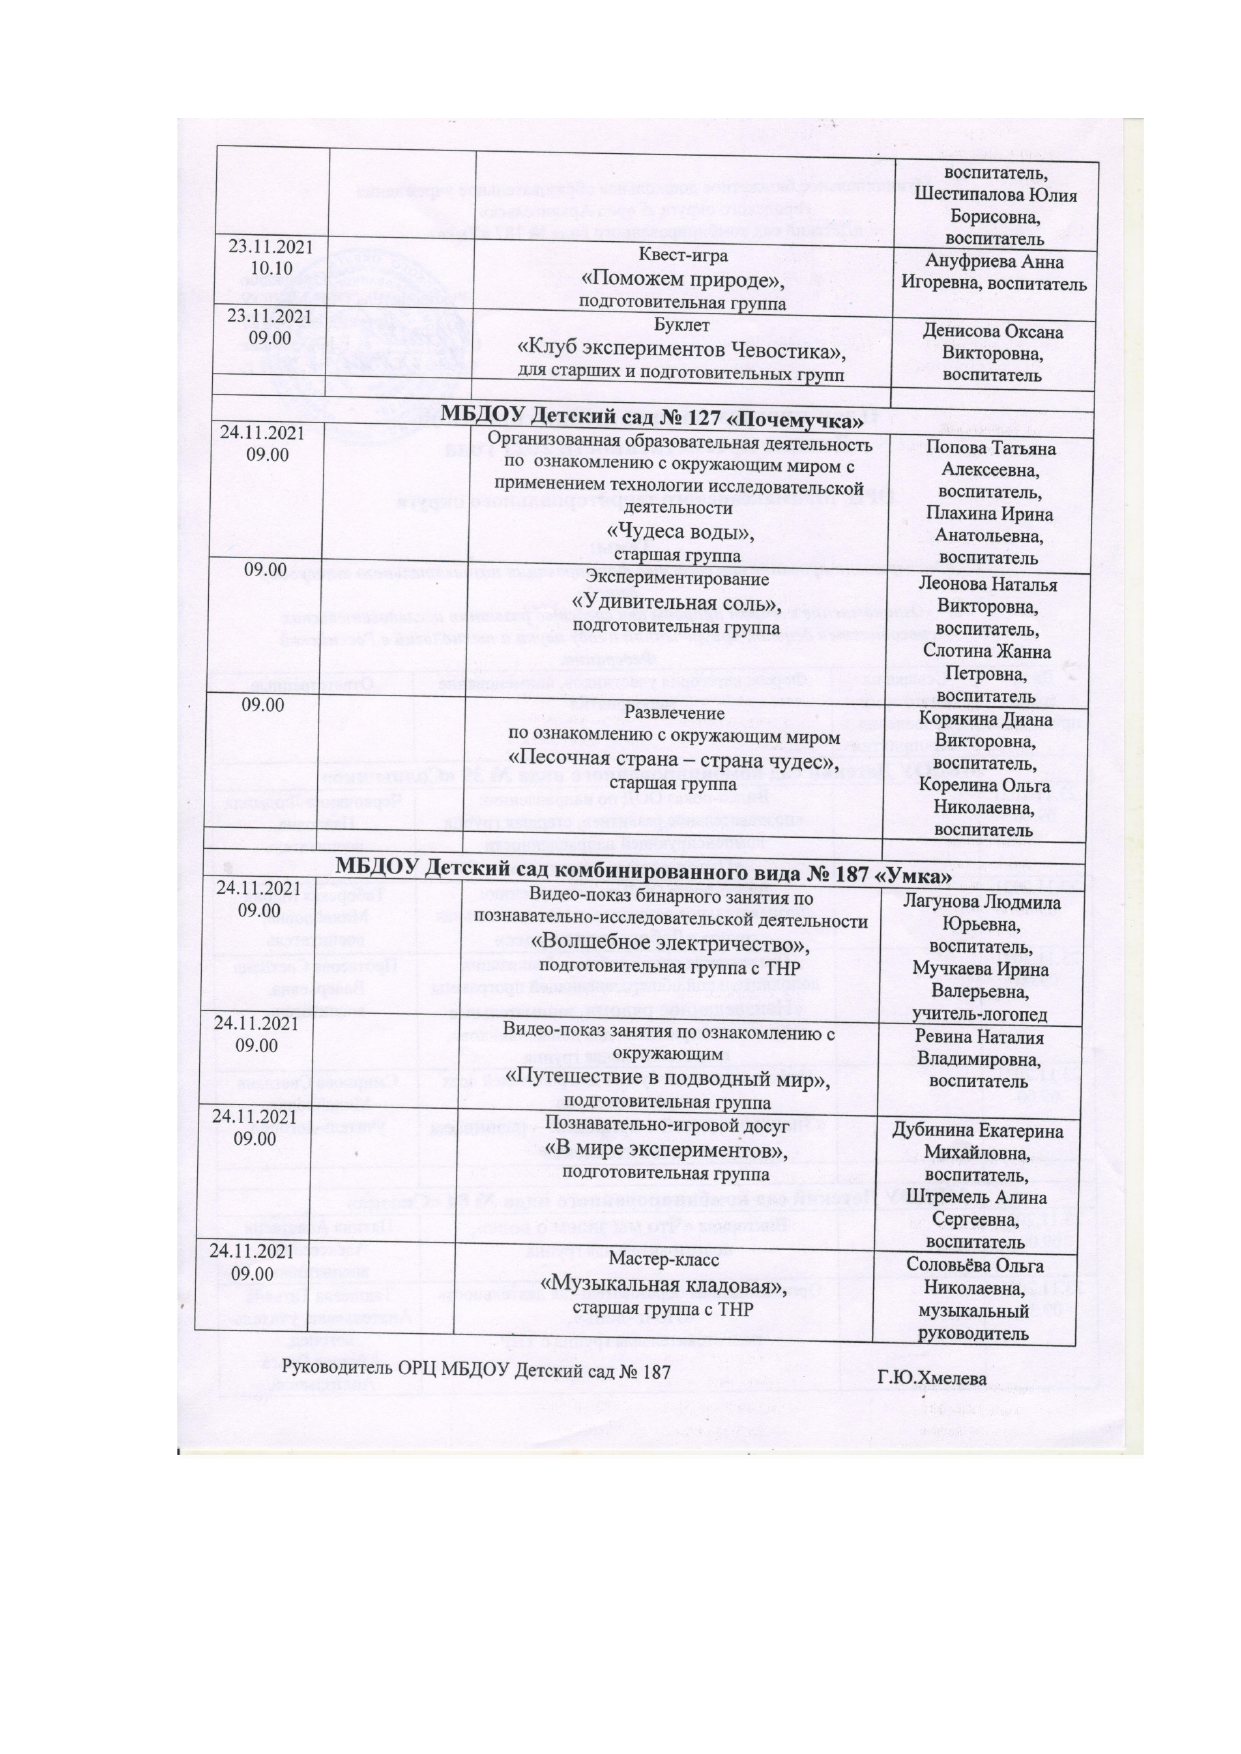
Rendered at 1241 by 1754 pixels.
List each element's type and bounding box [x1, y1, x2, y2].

picture [177, 118, 1152, 1459]
